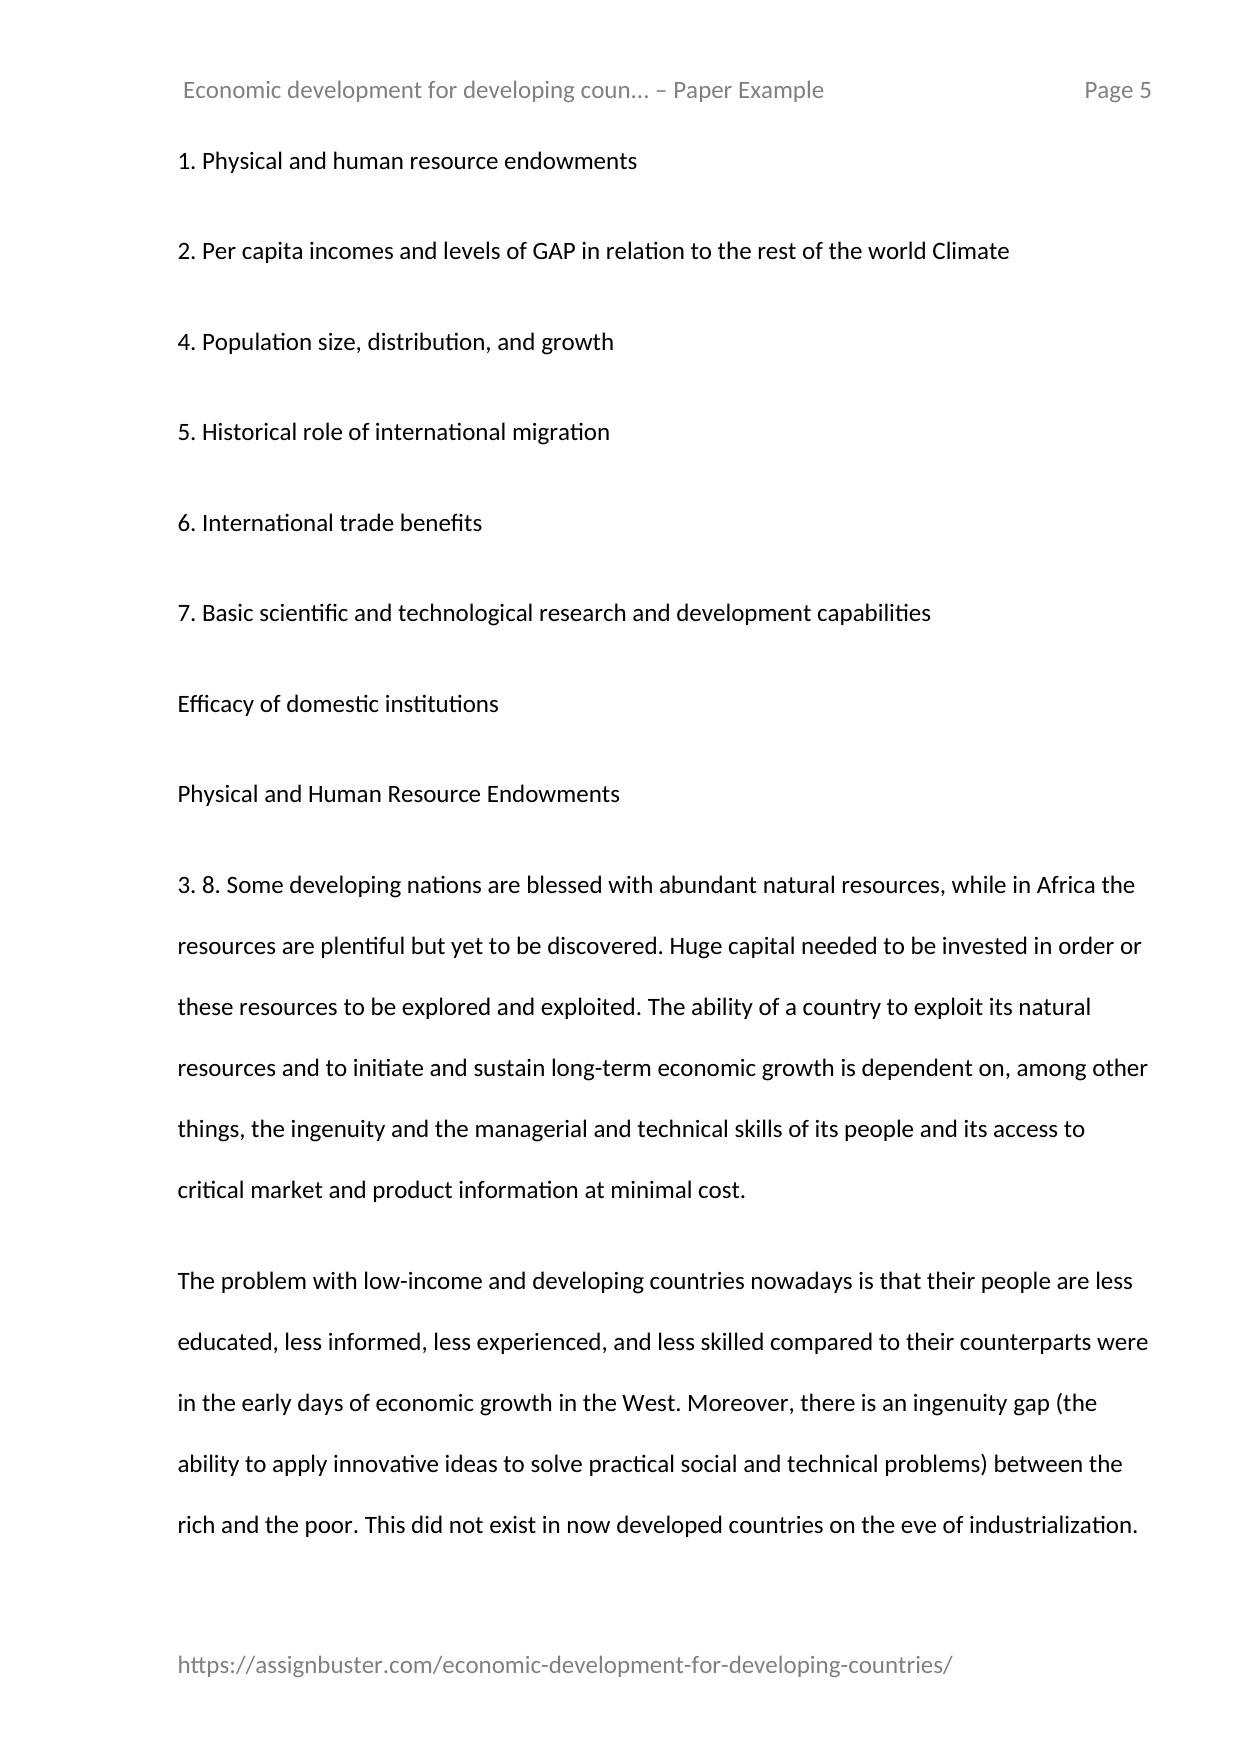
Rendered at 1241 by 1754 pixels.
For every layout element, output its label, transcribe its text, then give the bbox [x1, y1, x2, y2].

text 3. 8. Some developing nations are blessed with abundant natural resources, while in Africa the resources are plentiful but yet to be discovered. Huge capital needed to be invested in order or these resources to be explored and exploited. The ability of a country to exploit its natural resources and to initiate and sustain long-term economic growth is dependent on, among other things, the ingenuity and the managerial and technical skills of its people and its access to critical market and product information at minimal cost. [177, 869, 1152, 1205]
text 4. Population size, distribution, and growth [177, 326, 1152, 357]
text 6. International trade benefits [177, 507, 1152, 538]
text 5. Historical role of international migration [177, 417, 1152, 447]
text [177, 1265, 1152, 1539]
text 7. Basic scientific and technological research and development capabilities [177, 598, 1152, 628]
text Physical and Human Resource Endowments [177, 779, 1152, 809]
text Efficacy of domestic institutions [177, 688, 1152, 719]
text 1. Physical and human resource endowments [177, 145, 1152, 176]
text 2. Per capita incomes and levels of GAP in relation to the rest of the world Climate [177, 236, 1152, 266]
